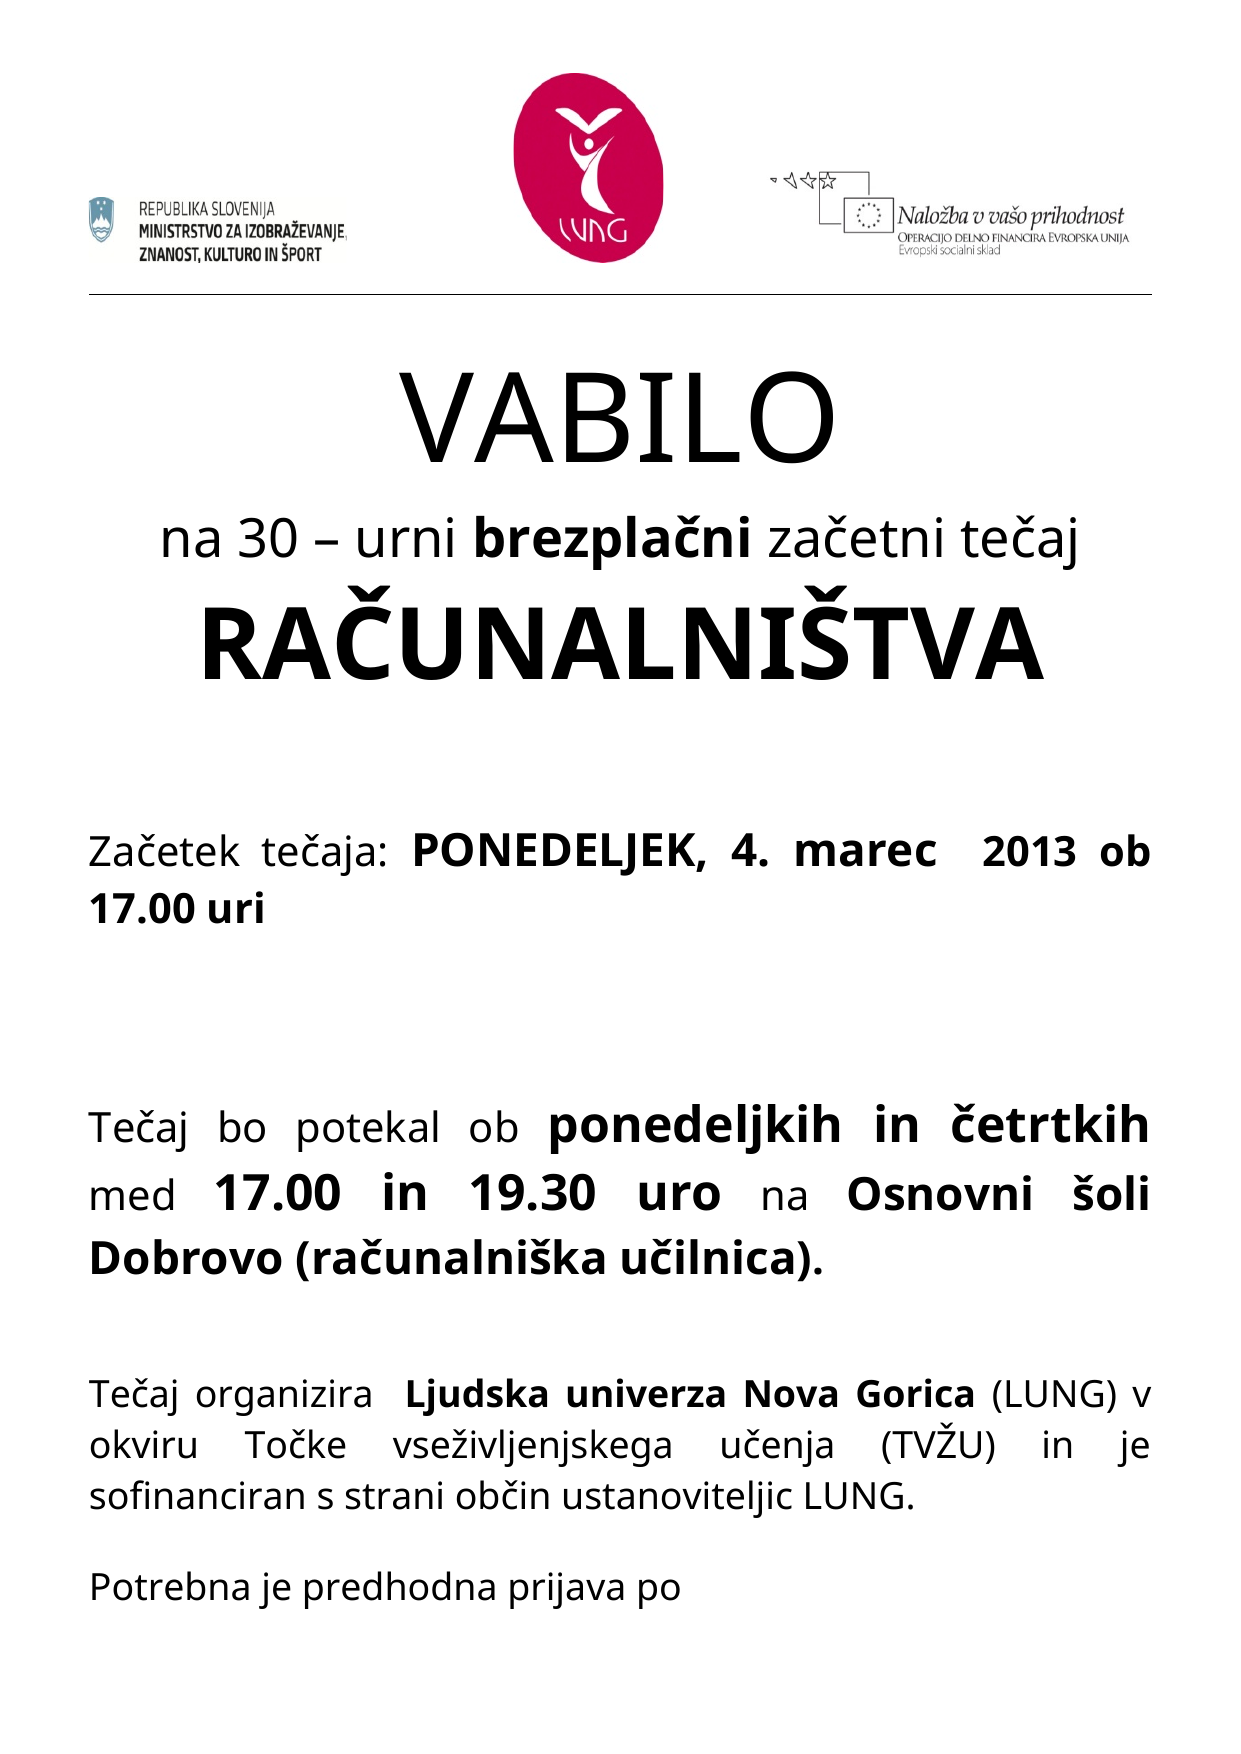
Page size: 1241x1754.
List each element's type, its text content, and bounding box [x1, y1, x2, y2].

picture [88, 197, 347, 263]
picture [766, 164, 1179, 284]
text RAČUNALNIŠTVA [89, 573, 1152, 709]
text Potrebna je predhodna prijava po [89, 1560, 1152, 1611]
picture [513, 73, 664, 263]
text Tečaj organizira Ljudska univerza Nova Gorica (LUNG) v okviru Točke vseživljenjskega učenja (TVŽU) in je sofinanciran s strani občin ustanoviteljic LUNG. [89, 1367, 1152, 1520]
text VABILO [89, 329, 1152, 499]
text na 30 – urni brezplačni začetni tečaj [89, 499, 1152, 573]
text Tečaj bo potekal ob ponedeljkih in četrtkih med 17.00 in 19.30 uro na Osnovni šoli Dobrovo (računalniška učilnica). [89, 1089, 1152, 1288]
text Začetek tečaja: PONEDELJEK, 4. marec 2013 ob 17.00 uri [89, 817, 1152, 936]
